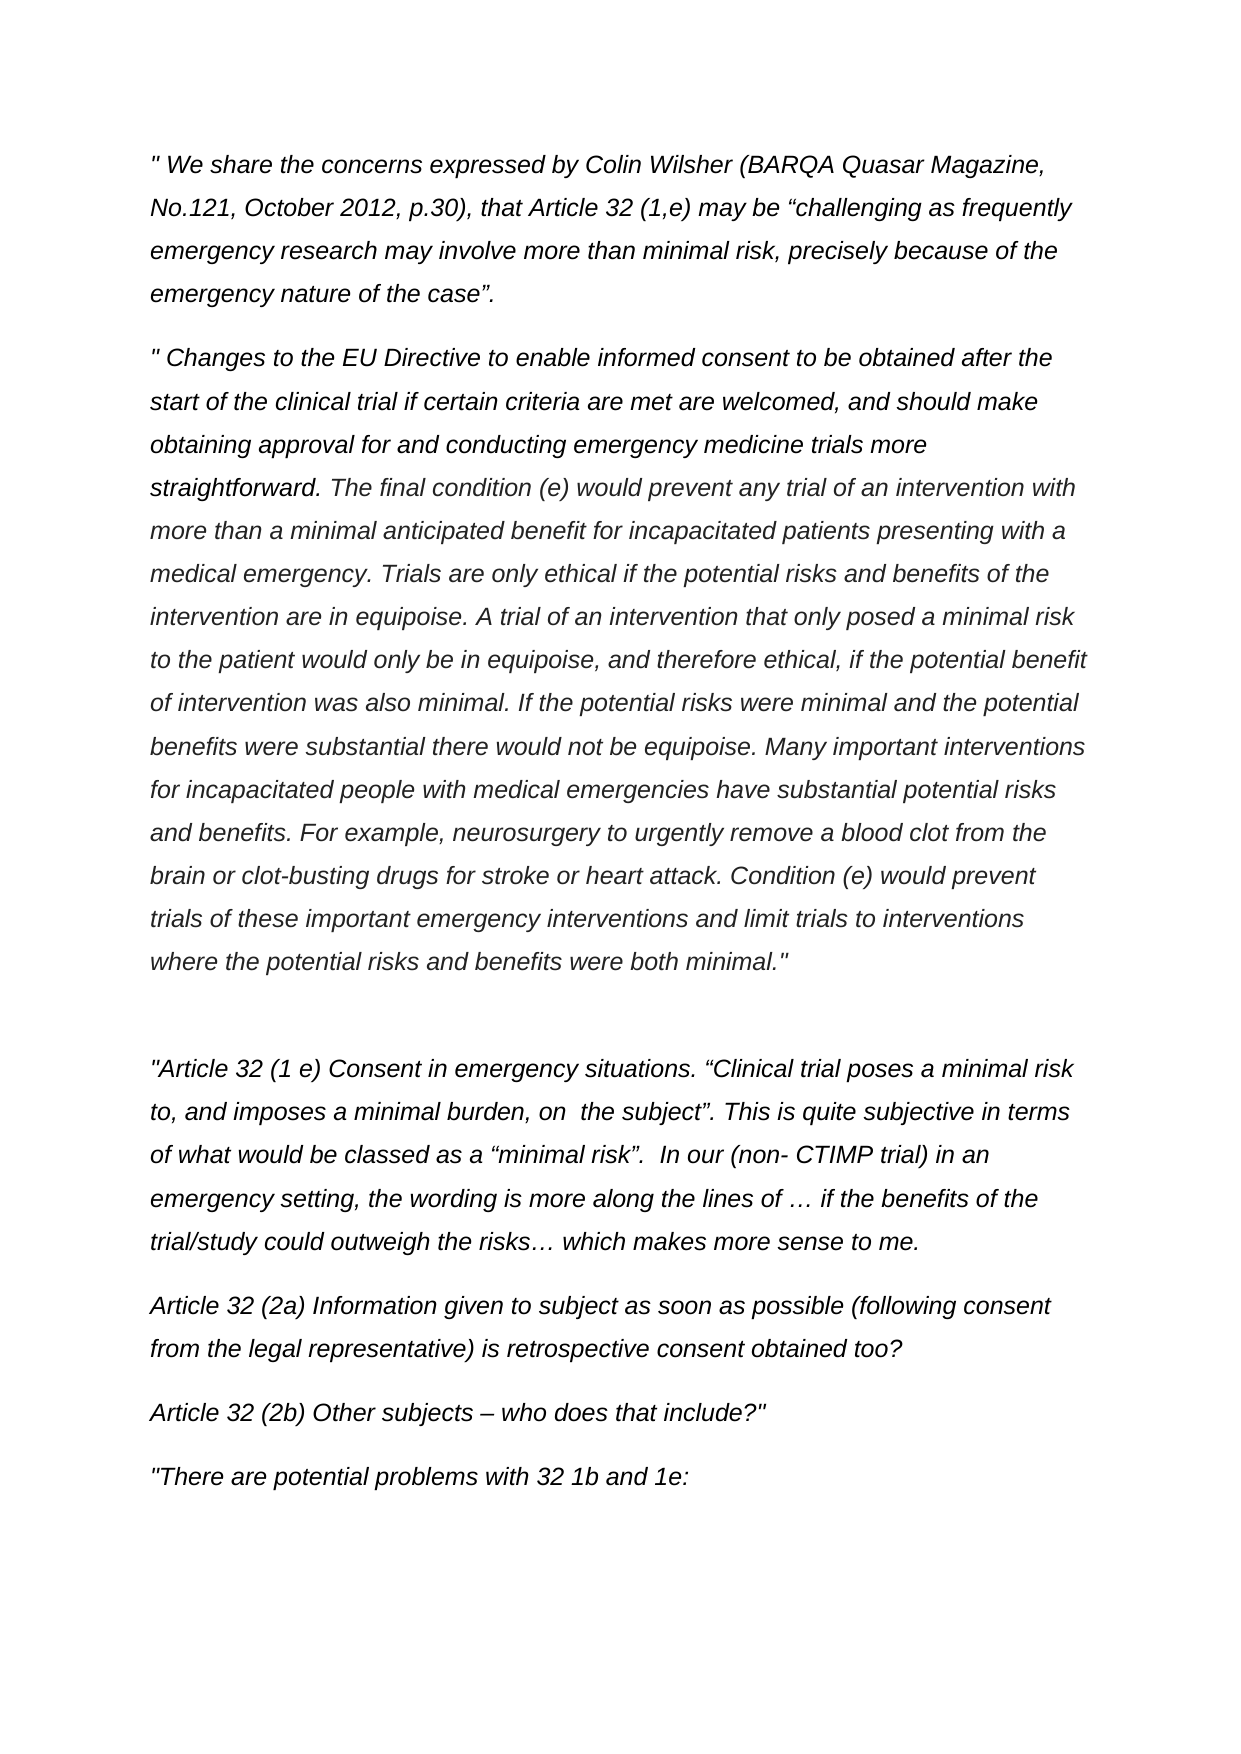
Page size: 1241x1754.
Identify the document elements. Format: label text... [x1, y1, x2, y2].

text "Article 32 (1 e) Consent in emergency situations. “Clinical trial poses a minimal risk to, and imposes a minimal burden, on the subject”. This is quite subjective in terms of what would be classed as a “minimal risk”. In our (non- CTIMP trial) in an emergency setting, the wording is more along the lines of … if the benefits of the trial/study could outweigh the risks… which makes more sense to me. [150, 1054, 1090, 1255]
text "There are potential problems with 32 1b and 1e: [150, 1462, 1090, 1490]
text Article 32 (2b) Other subjects – who does that include?" [150, 1398, 1090, 1426]
text Article 32 (2a) Information given to subject as soon as possible (following consent from the legal representative) is retrospective consent obtained too? [150, 1291, 1090, 1362]
text " Changes to the EU Directive to enable informed consent to be obtained after the start of the clinical trial if certain criteria are met are welcomed, and should make obtaining approval for and conducting emergency medicine trials more straightforward. The final condition (e) would prevent any trial of an intervention with more than a minimal anticipated benefit for incapacitated patients presenting with a medical emergency. Trials are only ethical if the potential risks and benefits of the intervention are in equipoise. A trial of an intervention that only posed a minimal risk to the patient would only be in equipoise, and therefore ethical, if the potential benefit of intervention was also minimal. If the potential risks were minimal and the potential benefits were substantial there would not be equipoise. Many important interventions for incapacitated people with medical emergencies have substantial potential risks and benefits. For example, neurosurgery to urgently remove a blood clot from the brain or clot-busting drugs for stroke or heart attack. Condition (e) would prevent trials of these important emergency interventions and limit trials to interventions where the potential risks and benefits were both minimal." [150, 343, 1090, 976]
text " We share the concerns expressed by Colin Wilsher (BARQA Quasar Magazine, No.121, October 2012, p.30), that Article 32 (1,e) may be “challenging as frequently emergency research may involve more than minimal risk, precisely because of the emergency nature of the case”. [150, 150, 1090, 308]
